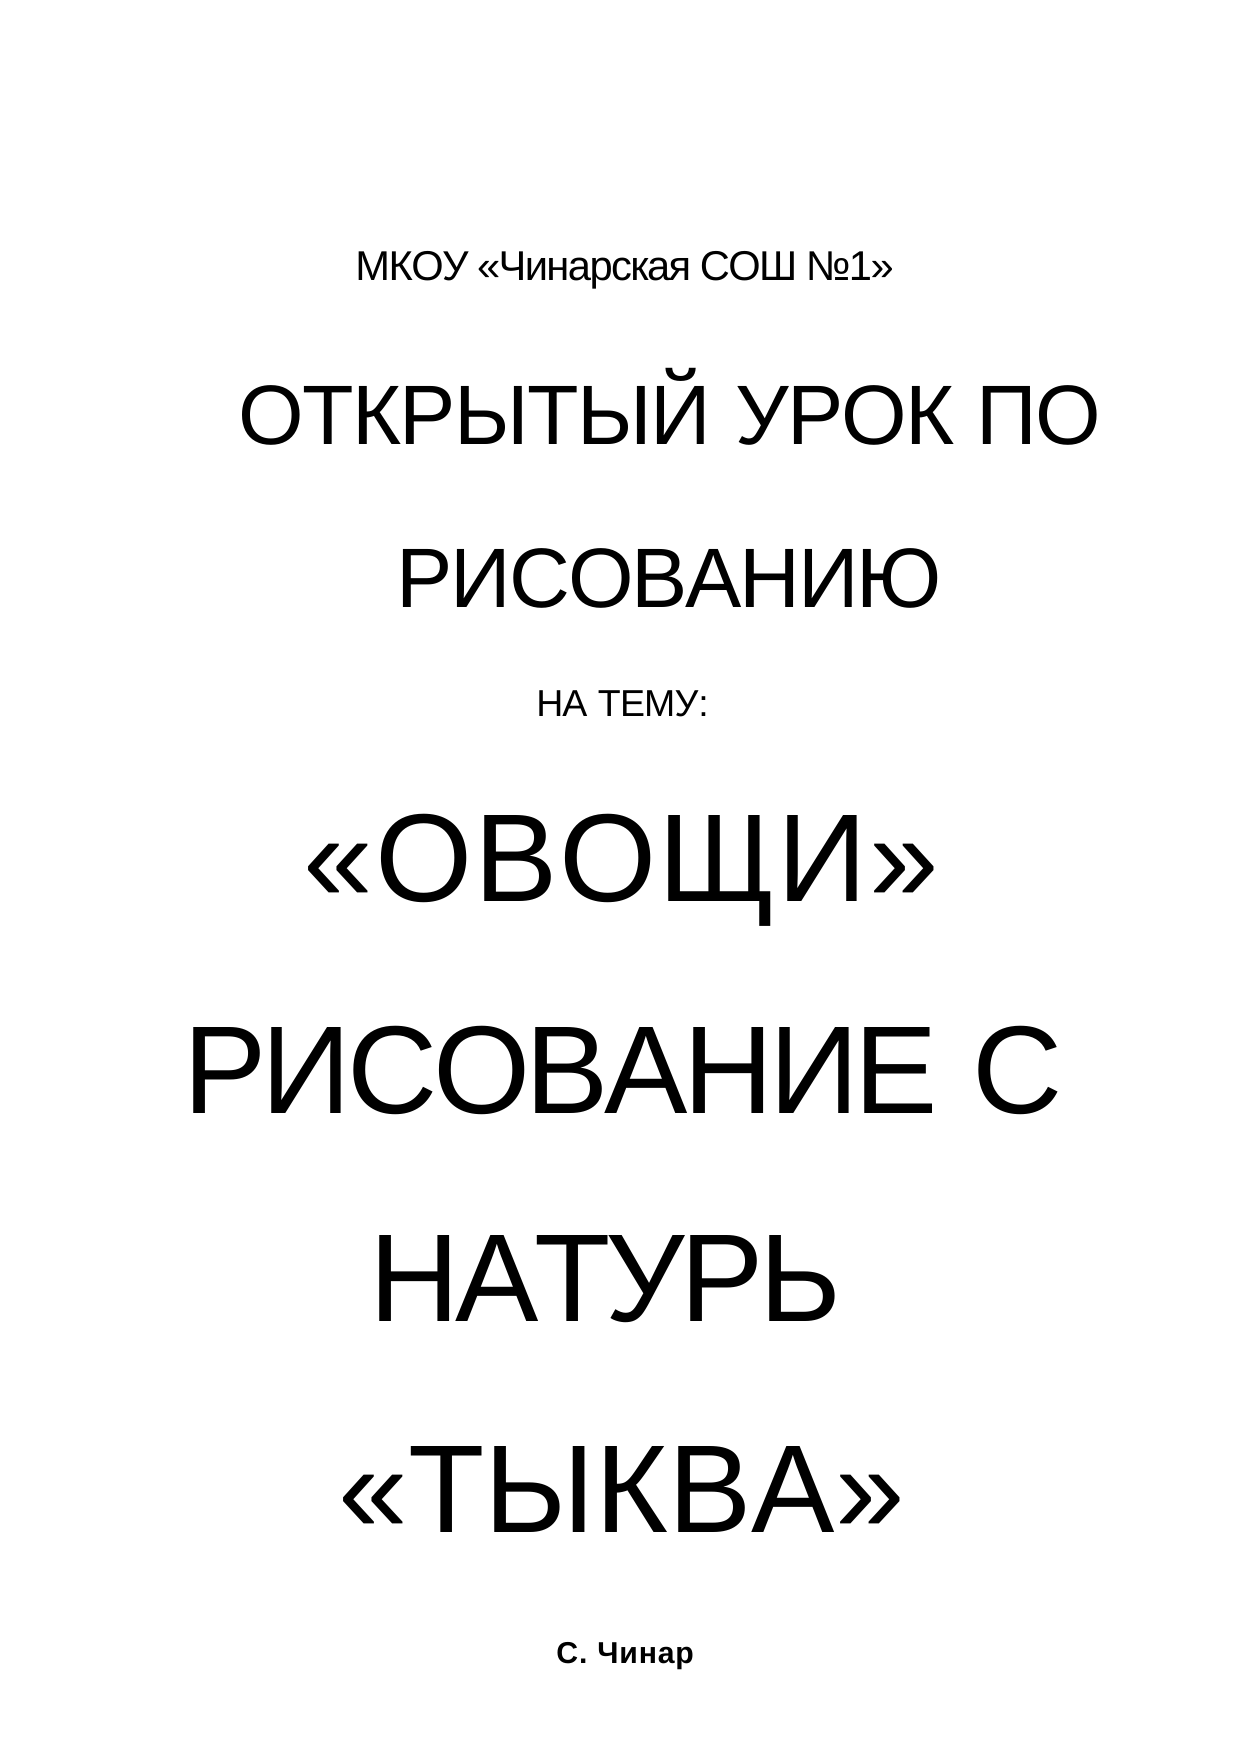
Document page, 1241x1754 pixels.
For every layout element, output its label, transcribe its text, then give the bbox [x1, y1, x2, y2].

text МКОУ «Чинарская СОШ №1» [142, 150, 1108, 313]
text ОТКРЫТЫЙ УРОК ПО РИСОВАНИЮ [232, 313, 1108, 641]
text НА ТЕМУ: [142, 681, 1103, 724]
text «ТЫКВА» [142, 1416, 1102, 1559]
text С. Чинар [142, 1635, 1108, 1670]
text РИСОВАНИЕ С [142, 996, 1108, 1140]
text «ОВОЩИ» [142, 803, 1101, 926]
text НАТУРЬ [142, 1204, 1073, 1348]
